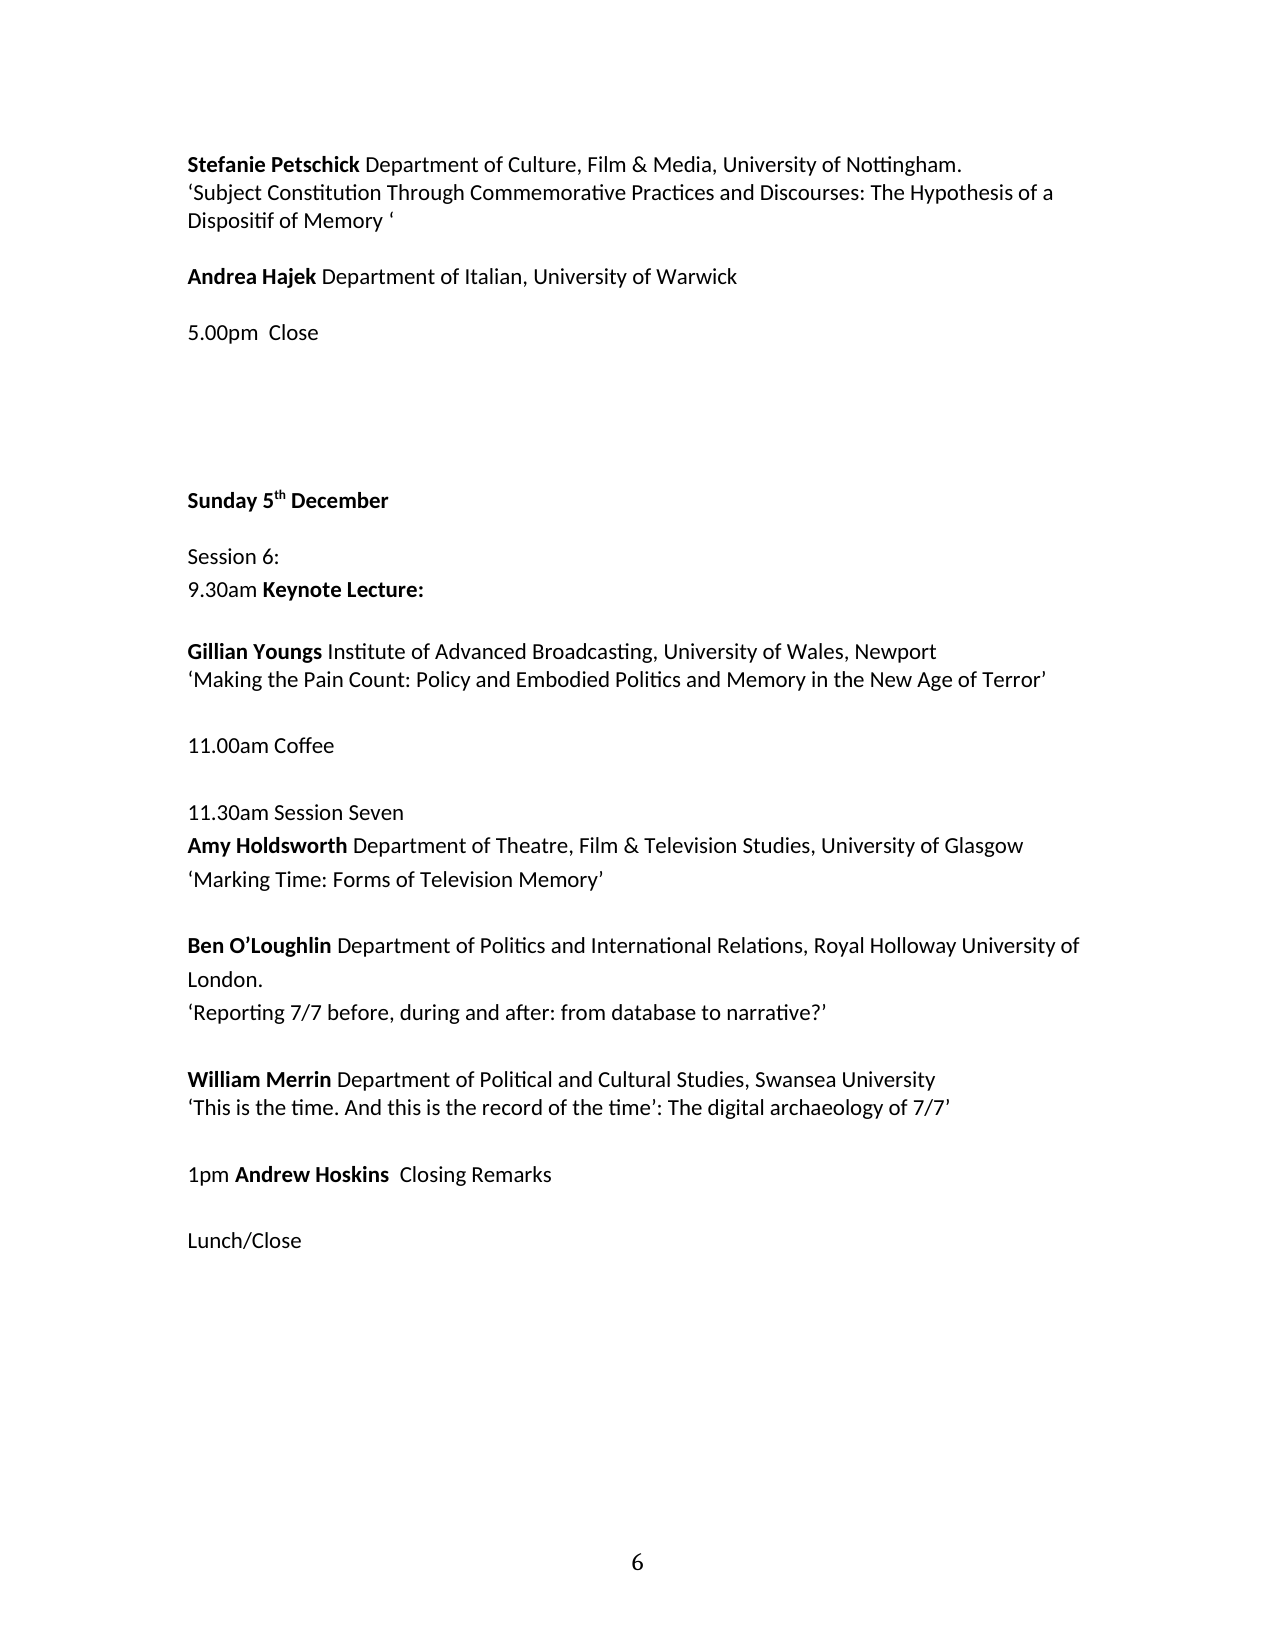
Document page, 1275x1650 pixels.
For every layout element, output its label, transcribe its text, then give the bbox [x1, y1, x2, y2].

text 1pm Andrew Hoskins Closing Remarks [187, 1154, 1087, 1188]
text ‘Reporting 7/7 before, during and after: from database to narrative?’ [187, 993, 1087, 1026]
text Gillian Youngs Institute of Advanced Broadcasting, University of Wales, Newport [187, 637, 1087, 665]
text Ben O’Loughlin Department of Politics and International Relations, Royal Holloway University of London. [187, 926, 1087, 993]
text Amy Holdsworth Department of Theatre, Film & Television Studies, University of Glasgow [187, 826, 1087, 860]
text William Merrin Department of Political and Cultural Studies, Swansea University [187, 1060, 1087, 1093]
text Sunday 5th December [187, 486, 1087, 514]
text 9.30am Keynote Lecture: [187, 570, 1087, 604]
text ‘Making the Pain Count: Policy and Embodied Politics and Memory in the New Age of Terror’ [187, 665, 1087, 693]
text ‘Marking Time: Forms of Television Memory’ [187, 860, 1087, 893]
text Session 6: [187, 542, 1087, 570]
text Stefanie Petschick Department of Culture, Film & Media, University of Nottingham. [187, 150, 1087, 178]
text ‘Subject Constitution Through Commemorative Practices and Discourses: The Hypothesis of a Dispositif of Memory ‘ [187, 178, 1087, 234]
text Lunch/Close [187, 1221, 1087, 1254]
text 11.30am Session Seven [187, 793, 1087, 826]
text 5.00pm Close [187, 318, 1087, 346]
text 11.00am Coffee [187, 726, 1087, 760]
text Andrea Hajek Department of Italian, University of Warwick [187, 262, 1087, 290]
text ‘This is the time. And this is the record of the time’: The digital archaeology of 7/7’ [187, 1093, 1087, 1121]
